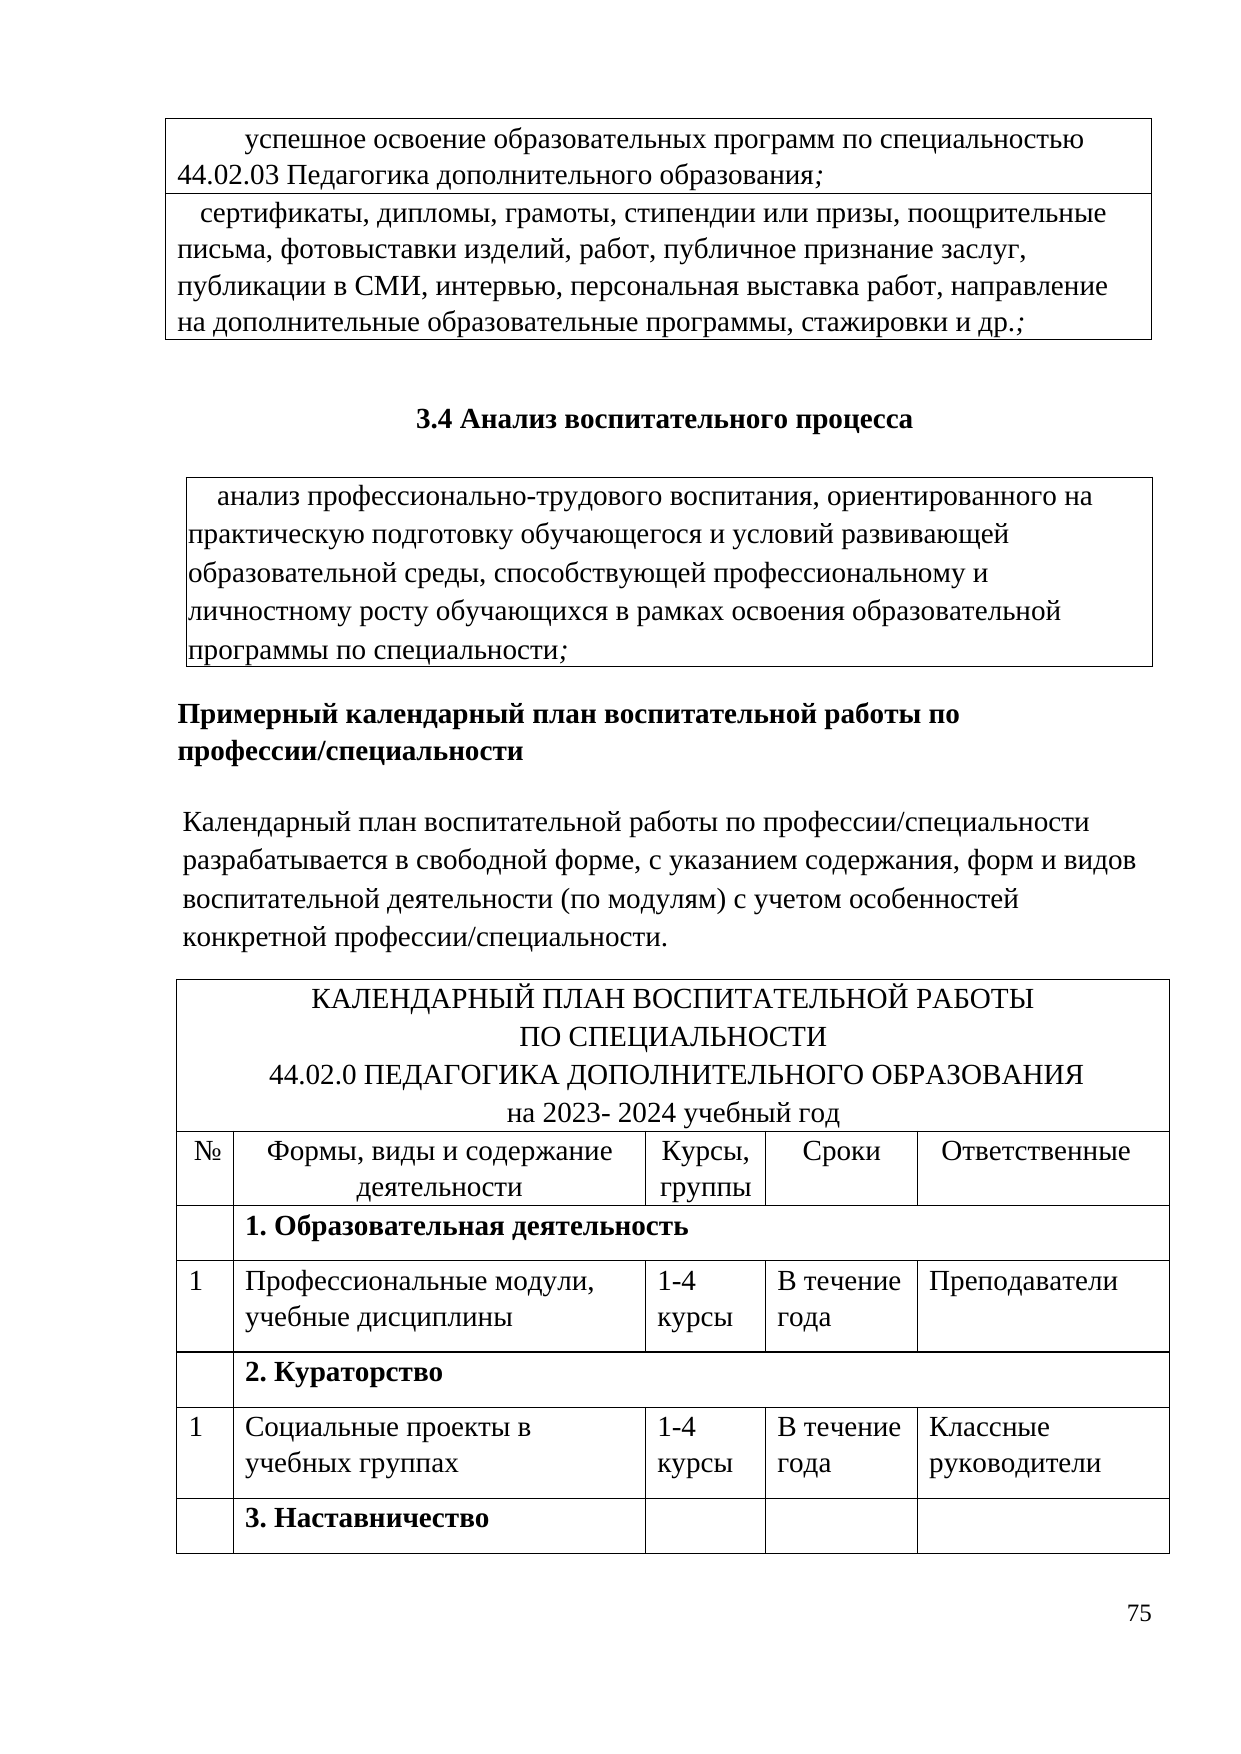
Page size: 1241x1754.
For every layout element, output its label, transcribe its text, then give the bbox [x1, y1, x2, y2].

table_cell 2. Кураторство [234, 1353, 1169, 1407]
table_cell Ответственные [918, 1132, 1169, 1205]
table_cell 1 [177, 1408, 233, 1498]
table_cell [766, 1499, 917, 1553]
table_cell 3. Наставничество [234, 1499, 645, 1553]
table_cell № [177, 1132, 233, 1205]
table_cell Классные руководители [918, 1408, 1169, 1498]
table_cell 1 [177, 1261, 233, 1351]
table_cell сертификаты, дипломы, грамоты, стипендии или призы, поощрительные письма, фотовыставки изделий, работ, публичное признание заслуг, публикации в СМИ, интервью, персональная выставка работ, направление на дополнительные образовательные программы, стажировки и др.; [166, 194, 1151, 339]
table_cell Профессиональные модули, учебные дисциплины [234, 1261, 645, 1351]
table_cell Формы, виды и содержание деятельности [234, 1132, 645, 1205]
table_cell В течение года [766, 1408, 917, 1498]
subtitle 3.4 Анализ воспитательного процесса [179, 402, 1150, 435]
table_cell 1. Образовательная деятельность [234, 1206, 1169, 1260]
text Календарный план воспитательной работы по профессии/специальности разрабатывается в свободной форме, с указанием содержания, форм и видов воспитательной деятельности (по модулям) с учетом особенностей конкретной профессии/специальности. [182, 804, 1149, 953]
table_cell В течение года [766, 1261, 917, 1351]
table_header КАЛЕНДАРНЫЙ ПЛАН ВОСПИТАТЕЛЬНОЙ РАБОТЫ ПО СПЕЦИАЛЬНОСТИ 44.02.0 ПЕДАГОГИКА ДОПОЛНИТЕЛЬНОГО ОБРАЗОВАНИЯ на 2023- 2024 учебный год [177, 980, 1169, 1131]
table_cell [646, 1499, 765, 1553]
table_cell 1-4 курсы [646, 1408, 765, 1498]
table_cell Преподаватели [918, 1261, 1169, 1351]
table_cell 1-4 курсы [646, 1261, 765, 1351]
table_cell [177, 1499, 233, 1553]
table_cell [177, 1353, 233, 1407]
table_cell [918, 1499, 1169, 1553]
subtitle Примерный календарный план воспитательной работы по профессии/специальности [177, 697, 1121, 766]
text  анализ профессионально-трудового воспитания, ориентированного на практическую подготовку обучающегося и условий развивающей образовательной среды, способствующей профессиональному и личностному росту обучающихся в рамках освоения образовательной программы по специальности; [187, 478, 1152, 666]
table_cell Сроки [766, 1132, 917, 1205]
table_cell Социальные проекты в учебных группах [234, 1408, 645, 1498]
table_cell [177, 1206, 233, 1260]
table_cell  успешное освоение образовательных программ по специальностью 44.02.03 Педагогика дополнительного образования; [166, 119, 1151, 193]
table_cell Курсы, группы [646, 1132, 765, 1205]
